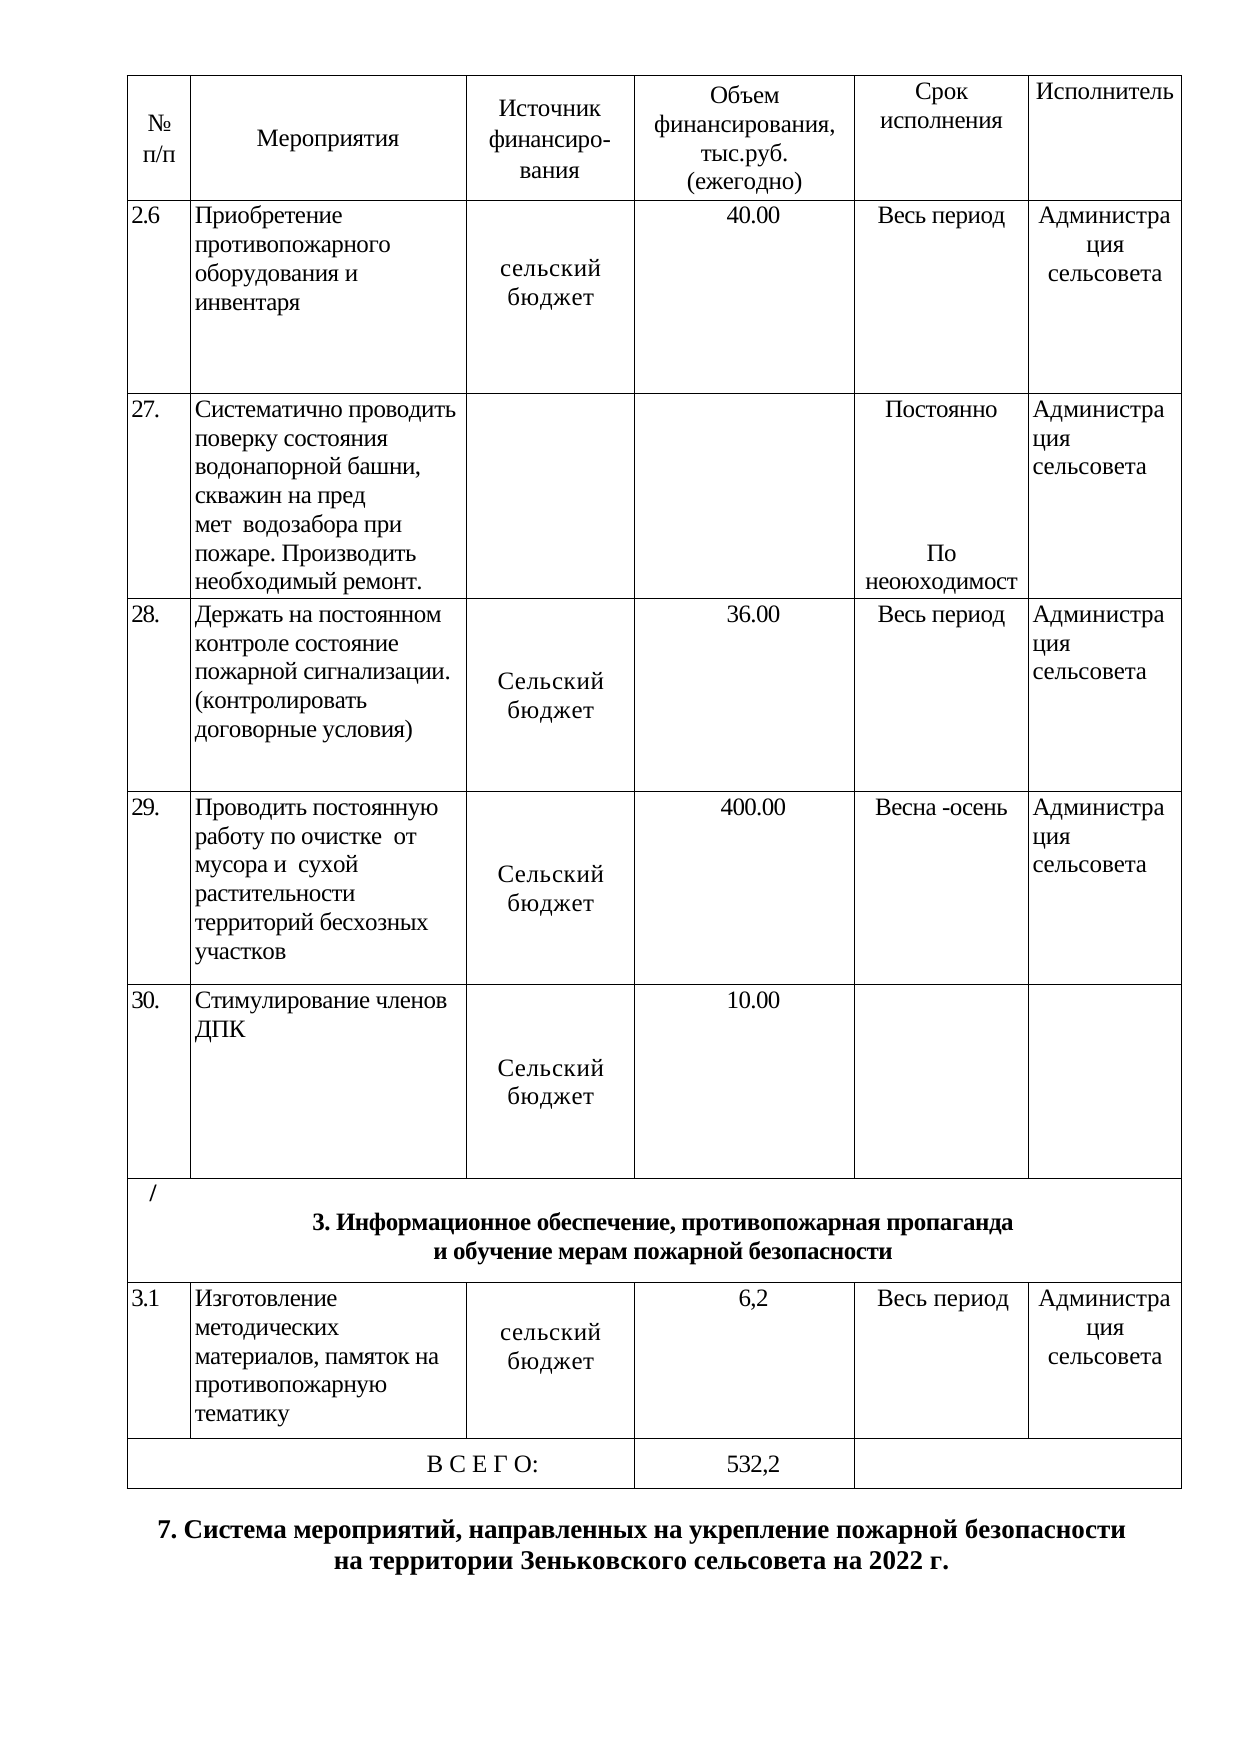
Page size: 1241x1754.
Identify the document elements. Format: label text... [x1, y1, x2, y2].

table_cell 3.1 [128, 1283, 190, 1438]
table_cell 6,2 [635, 1283, 854, 1438]
table_cell Сельский бюджет [467, 599, 634, 791]
table_cell Администрация сельсовета [1029, 394, 1181, 598]
table_cell 27. [128, 394, 190, 598]
table_cell [1029, 985, 1181, 1177]
table_cell 29. [128, 792, 190, 984]
table_cell Приобретение противопожарного оборудования и инвентаря [191, 201, 466, 393]
table_header Объем финансирования, тыс.руб. (ежегодно) [635, 76, 854, 199]
table_cell 28. [128, 599, 190, 791]
table_cell Весна -осень [855, 792, 1028, 984]
table_cell 30. [128, 985, 190, 1177]
table_header № п/п [128, 76, 190, 199]
table_cell Весь период [855, 1283, 1028, 1438]
table_cell сельский бюджет [467, 1283, 634, 1438]
table_cell 36.00 [635, 599, 854, 791]
table_cell 10.00 [635, 985, 854, 1177]
table_cell Сельский бюджет [467, 792, 634, 984]
text 7. Система мероприятий, направленных на укрепление пожарной безопасности [131, 1513, 1152, 1544]
table_cell 40.00 [635, 201, 854, 393]
table_cell Администрация сельсовета [1029, 599, 1181, 791]
table_cell 2.6 [128, 201, 190, 393]
table_cell Сельский бюджет [467, 985, 634, 1177]
table_cell Весь период [855, 599, 1028, 791]
table_cell Держать на постоянном контроле состояние пожарной сигнализации. (контролировать договорные условия) [191, 599, 466, 791]
table_cell Администрация сельсовета [1029, 201, 1181, 393]
table_cell [855, 1439, 1181, 1488]
table_cell сельский бюджет [467, 201, 634, 393]
table_cell 532,2 [635, 1439, 854, 1488]
table_cell [635, 394, 854, 598]
table_cell [467, 394, 634, 598]
table_header Исполнитель [1029, 76, 1181, 199]
table_header Мероприятия [191, 76, 466, 199]
table_cell [855, 985, 1028, 1177]
table_cell Систематично проводить поверку состояния водонапорной башни, скважин на пред мет водозабора при пожаре. Производить необходимый ремонт. [191, 394, 466, 598]
table_cell Стимулирование членов ДПК [191, 985, 466, 1177]
table_cell Администрация сельсовета [1029, 1283, 1181, 1438]
table_cell Весь период [855, 201, 1028, 393]
table_cell В С Е Г О: [128, 1439, 634, 1488]
table_header Срок исполнения [855, 76, 1028, 199]
table_cell Администрация сельсовета [1029, 792, 1181, 984]
table_cell Проводить постоянную работу по очистке от мусора и сухой растительности территорий бесхозных участков [191, 792, 466, 984]
table_header Источник финансиро- вания [467, 76, 634, 199]
table_cell / 3. Информационное обеспечение, противопожарная пропаганда и обучение мерам пожарной безопасности [128, 1179, 1181, 1282]
table_cell 400.00 [635, 792, 854, 984]
table_cell Изготовление методических материалов, памяток на противопожарную тематику [191, 1283, 466, 1438]
text на территории Зеньковского сельсовета на 2022 г. [131, 1544, 1152, 1576]
